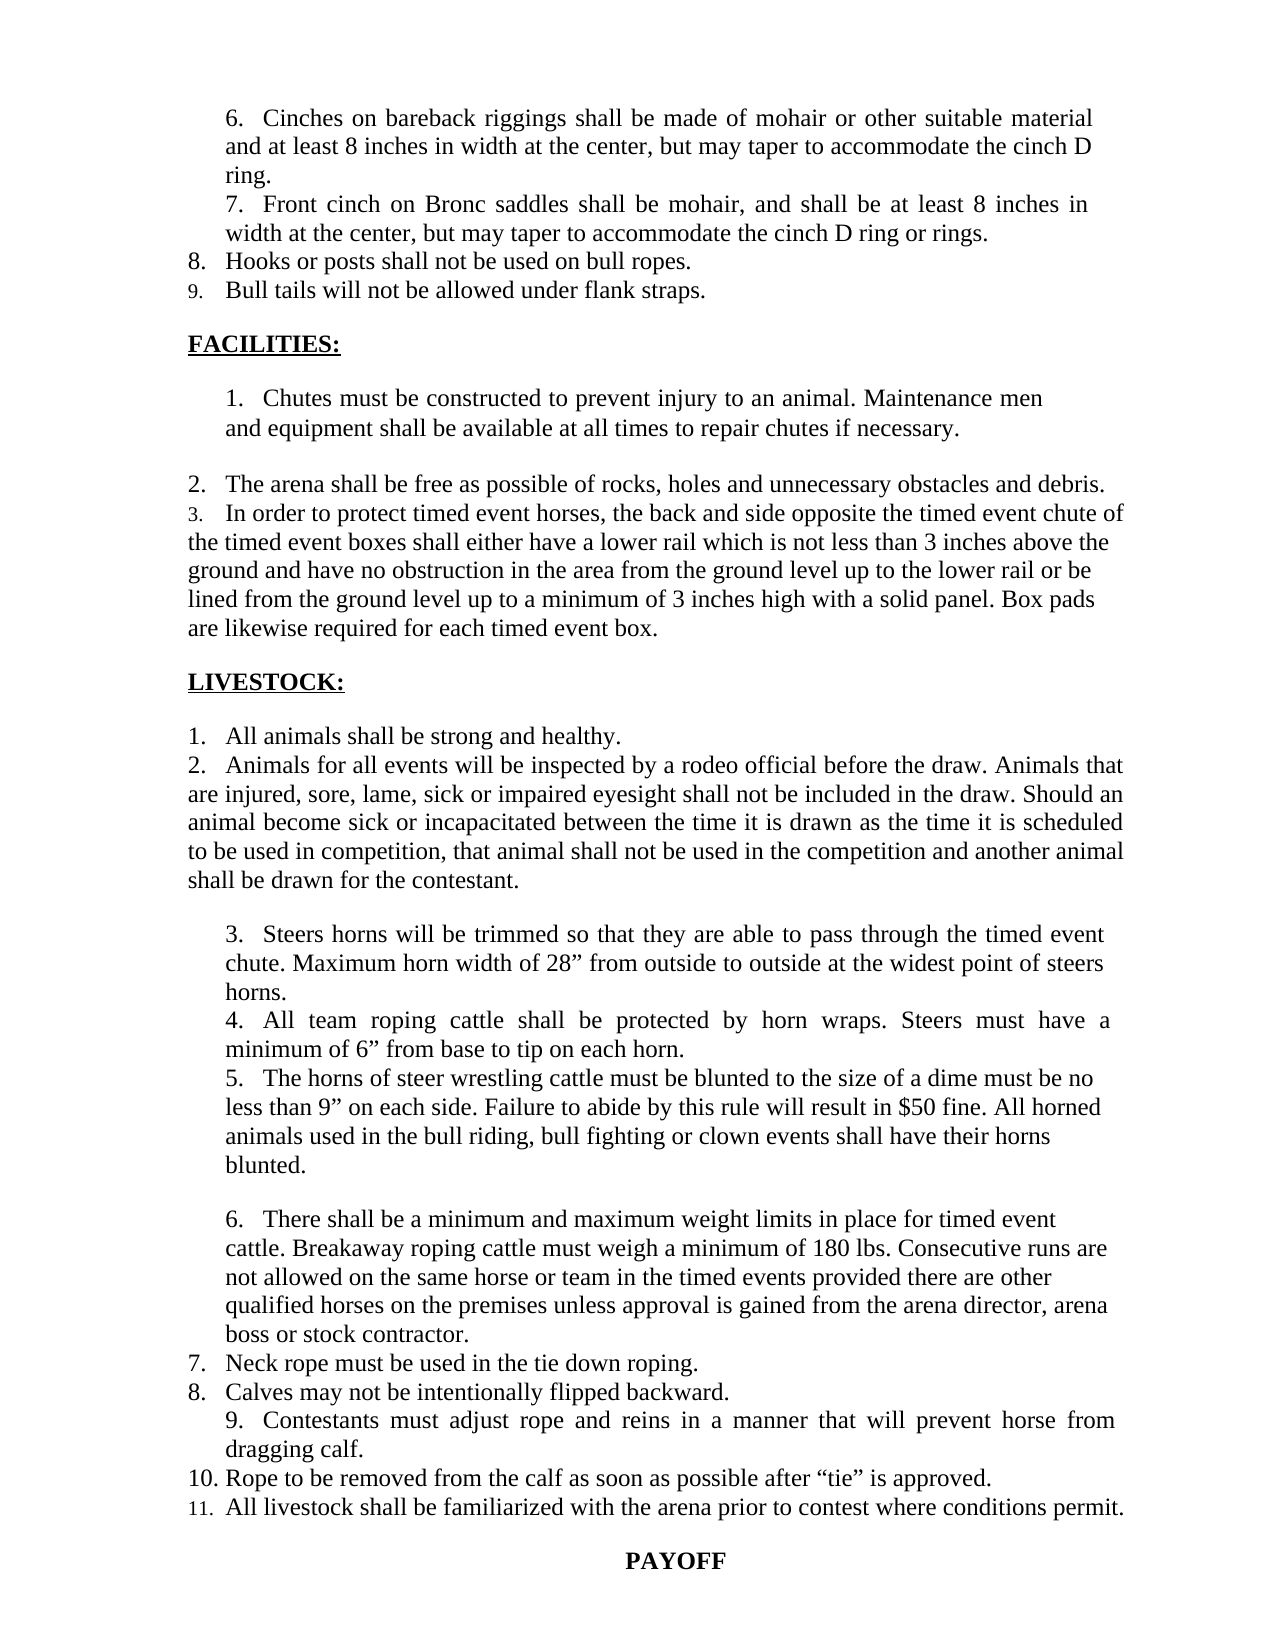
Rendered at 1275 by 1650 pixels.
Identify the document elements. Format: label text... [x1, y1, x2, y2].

list In order to protect timed event horses, the back and side opposite the timed event chute of the timed event boxes shall either have a lower rail which is not less than 3 inches above the ground and have no obstruction in the area from the ground level up to the lower rail or be lined from the ground level up to a minimum of 3 inches high with a solid panel. Box pads are likewise required for each timed event box. [188, 498, 1125, 642]
text LIVESTOCK: [188, 667, 1125, 696]
list Bull tails will not be allowed under flank straps. [188, 275, 1125, 304]
list Rope to be removed from the calf as soon as possible after “tie” is approved. [188, 1463, 1125, 1492]
list Cinches on bareback riggings shall be made of mohair or other suitable material and at least 8 inches in width at the center, but may taper to accommodate the cinch D ring. [225, 103, 1094, 189]
list All livestock shall be familiarized with the arena prior to contest where conditions permit. [188, 1492, 1125, 1520]
list All team roping cattle shall be protected by horn wraps. Steers must have a minimum of 6” from base to tip on each horn. [225, 1005, 1112, 1063]
list There shall be a minimum and maximum weight limits in place for timed event cattle. Breakaway roping cattle must weigh a minimum of 180 lbs. Consecutive runs are not allowed on the same horse or team in the timed events provided there are other qualified horses on the premises unless approval is gained from the arena director, arena boss or stock contractor. [225, 1204, 1108, 1348]
list Animals for all events will be inspected by a rodeo official before the draw. Animals that are injured, sore, lame, sick or impaired eyesight shall not be included in the draw. Should an animal become sick or incapacitated between the time it is drawn as the time it is scheduled to be used in competition, that animal shall not be used in the competition and another animal shall be drawn for the contestant. [188, 750, 1125, 894]
list Neck rope must be used in the tie down roping. [188, 1348, 1125, 1377]
text PAYOFF [625, 1546, 1125, 1574]
list Steers horns will be trimmed so that they are able to pass through the timed event chute. Maximum horn width of 28” from outside to outside at the widest point of steers horns. [225, 919, 1106, 1005]
list The horns of steer wrestling cattle must be blunted to the size of a dime must be no less than 9” on each side. Failure to abide by this rule will result in $50 fine. All horned animals used in the bull riding, bull fighting or clown events shall have their horns blunted. [225, 1063, 1106, 1178]
list Chutes must be constructed to prevent injury to an animal. Maintenance men and equipment shall be available at all times to repair chutes if necessary. [225, 383, 1044, 442]
list The arena shall be free as possible of rocks, holes and unnecessary obstacles and debris. [188, 469, 1125, 498]
text FACILITIES: [188, 329, 1125, 358]
list Calves may not be intentionally flipped backward. [188, 1377, 1125, 1405]
list All animals shall be strong and healthy. [188, 721, 1125, 750]
list Contestants must adjust rope and reins in a manner that will prevent horse from dragging calf. [225, 1405, 1117, 1463]
list Hooks or posts shall not be used on bull ropes. [188, 246, 1125, 275]
list Front cinch on Bronc saddles shall be mohair, and shall be at least 8 inches in width at the center, but may taper to accommodate the cinch D ring or rings. [225, 189, 1089, 246]
